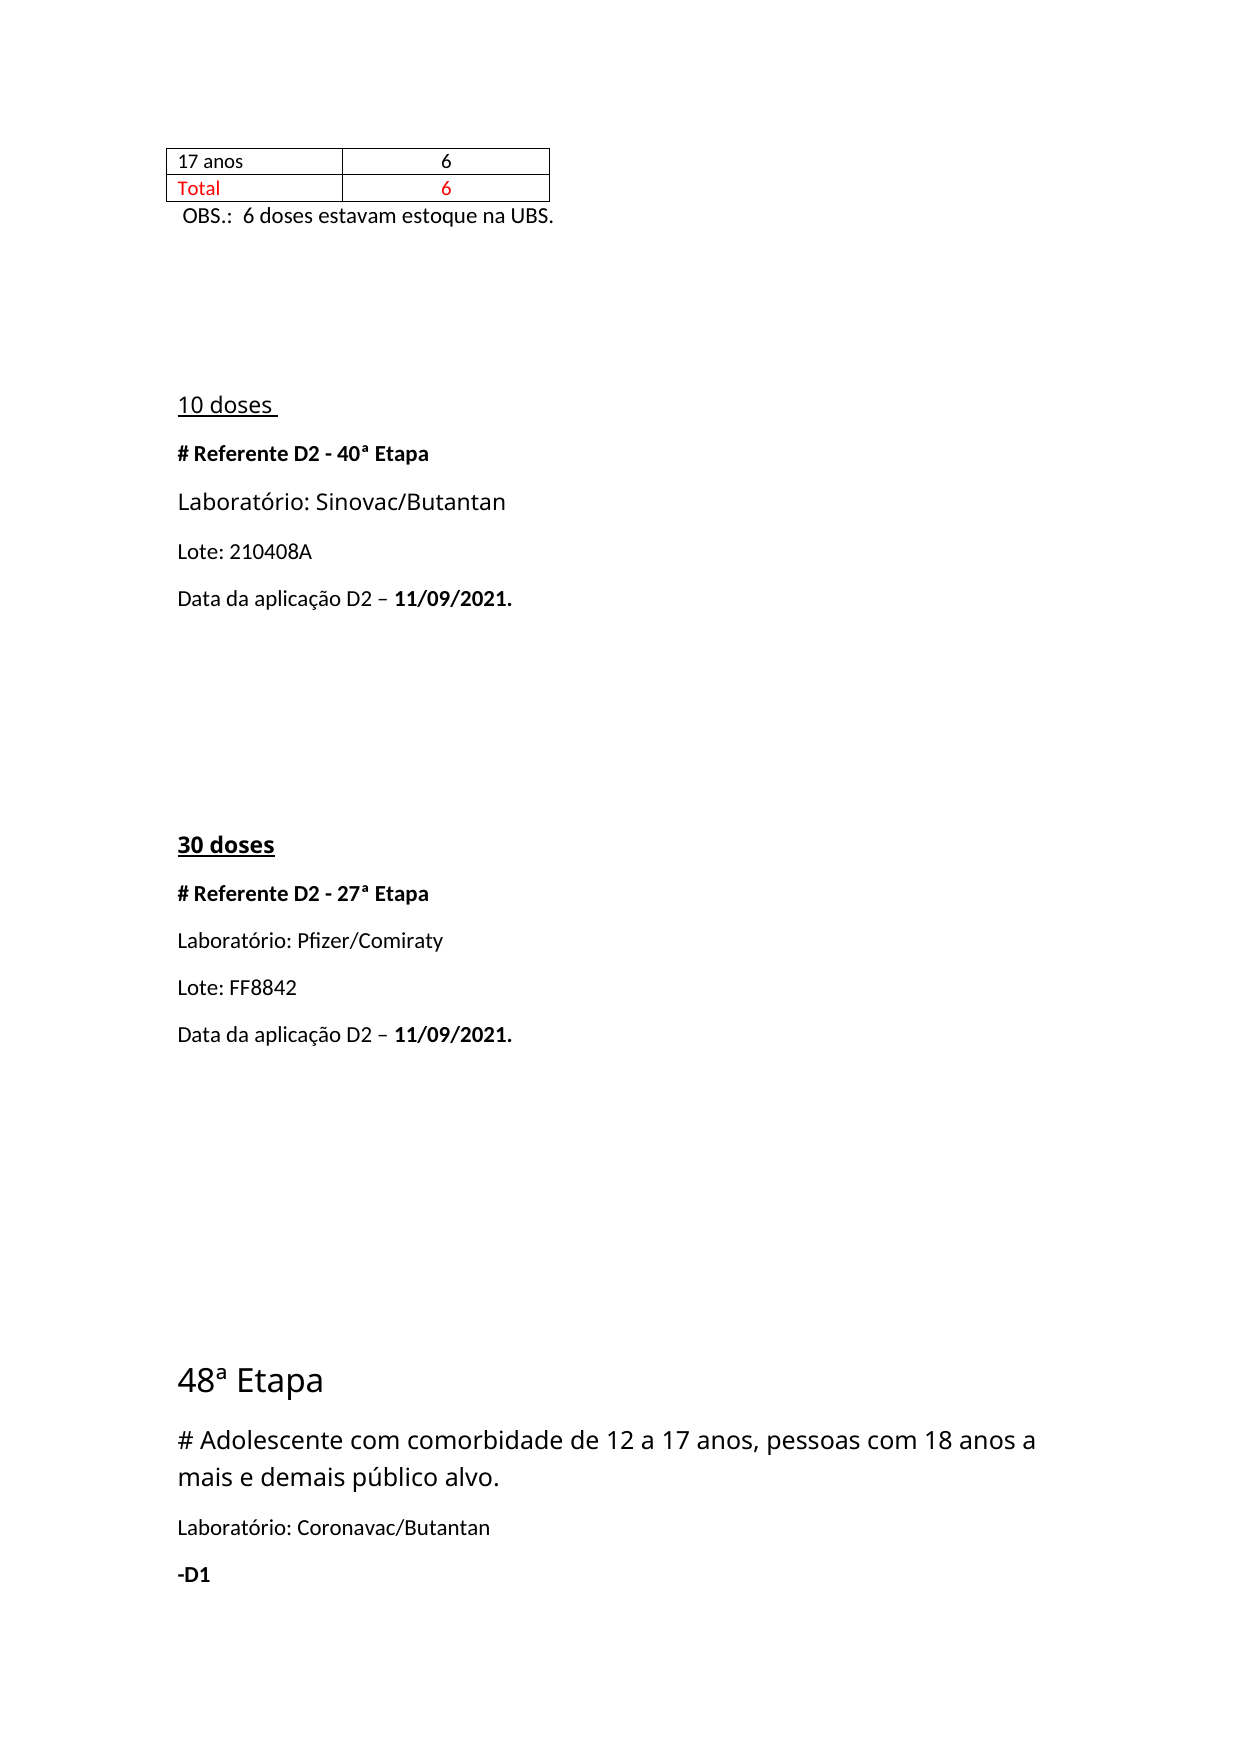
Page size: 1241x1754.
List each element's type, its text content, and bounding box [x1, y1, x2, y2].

text 30 doses [177, 829, 1063, 860]
table_cell 6 [343, 175, 549, 201]
text Laboratório: Coronavac/Butantan [177, 1513, 1063, 1541]
table_cell 17 anos [167, 149, 342, 174]
text # Referente D2 - 27ª Etapa [177, 879, 1063, 907]
text Laboratório: Pfizer/Comiraty [177, 926, 1063, 954]
text 10 doses [177, 389, 1063, 420]
text Laboratório: Sinovac/Butantan [177, 486, 1063, 518]
table_cell Total [167, 175, 342, 201]
text -D1 [177, 1560, 1063, 1588]
text OBS.: 6 doses estavam estoque na UBS. [177, 202, 1063, 229]
table_cell 6 [343, 149, 549, 174]
text 48ª Etapa [177, 1357, 1063, 1403]
text Data da aplicação D2 – 11/09/2021. [177, 1020, 1063, 1048]
text Data da aplicação D2 – 11/09/2021. [177, 584, 1063, 612]
text # Adolescente com comorbidade de 12 a 17 anos, pessoas com 18 anos a mais e demais público alvo. [177, 1423, 1063, 1494]
text Lote: 210408A [177, 537, 1063, 565]
text Lote: FF8842 [177, 973, 1063, 1001]
text # Referente D2 - 40ª Etapa [177, 439, 1063, 467]
